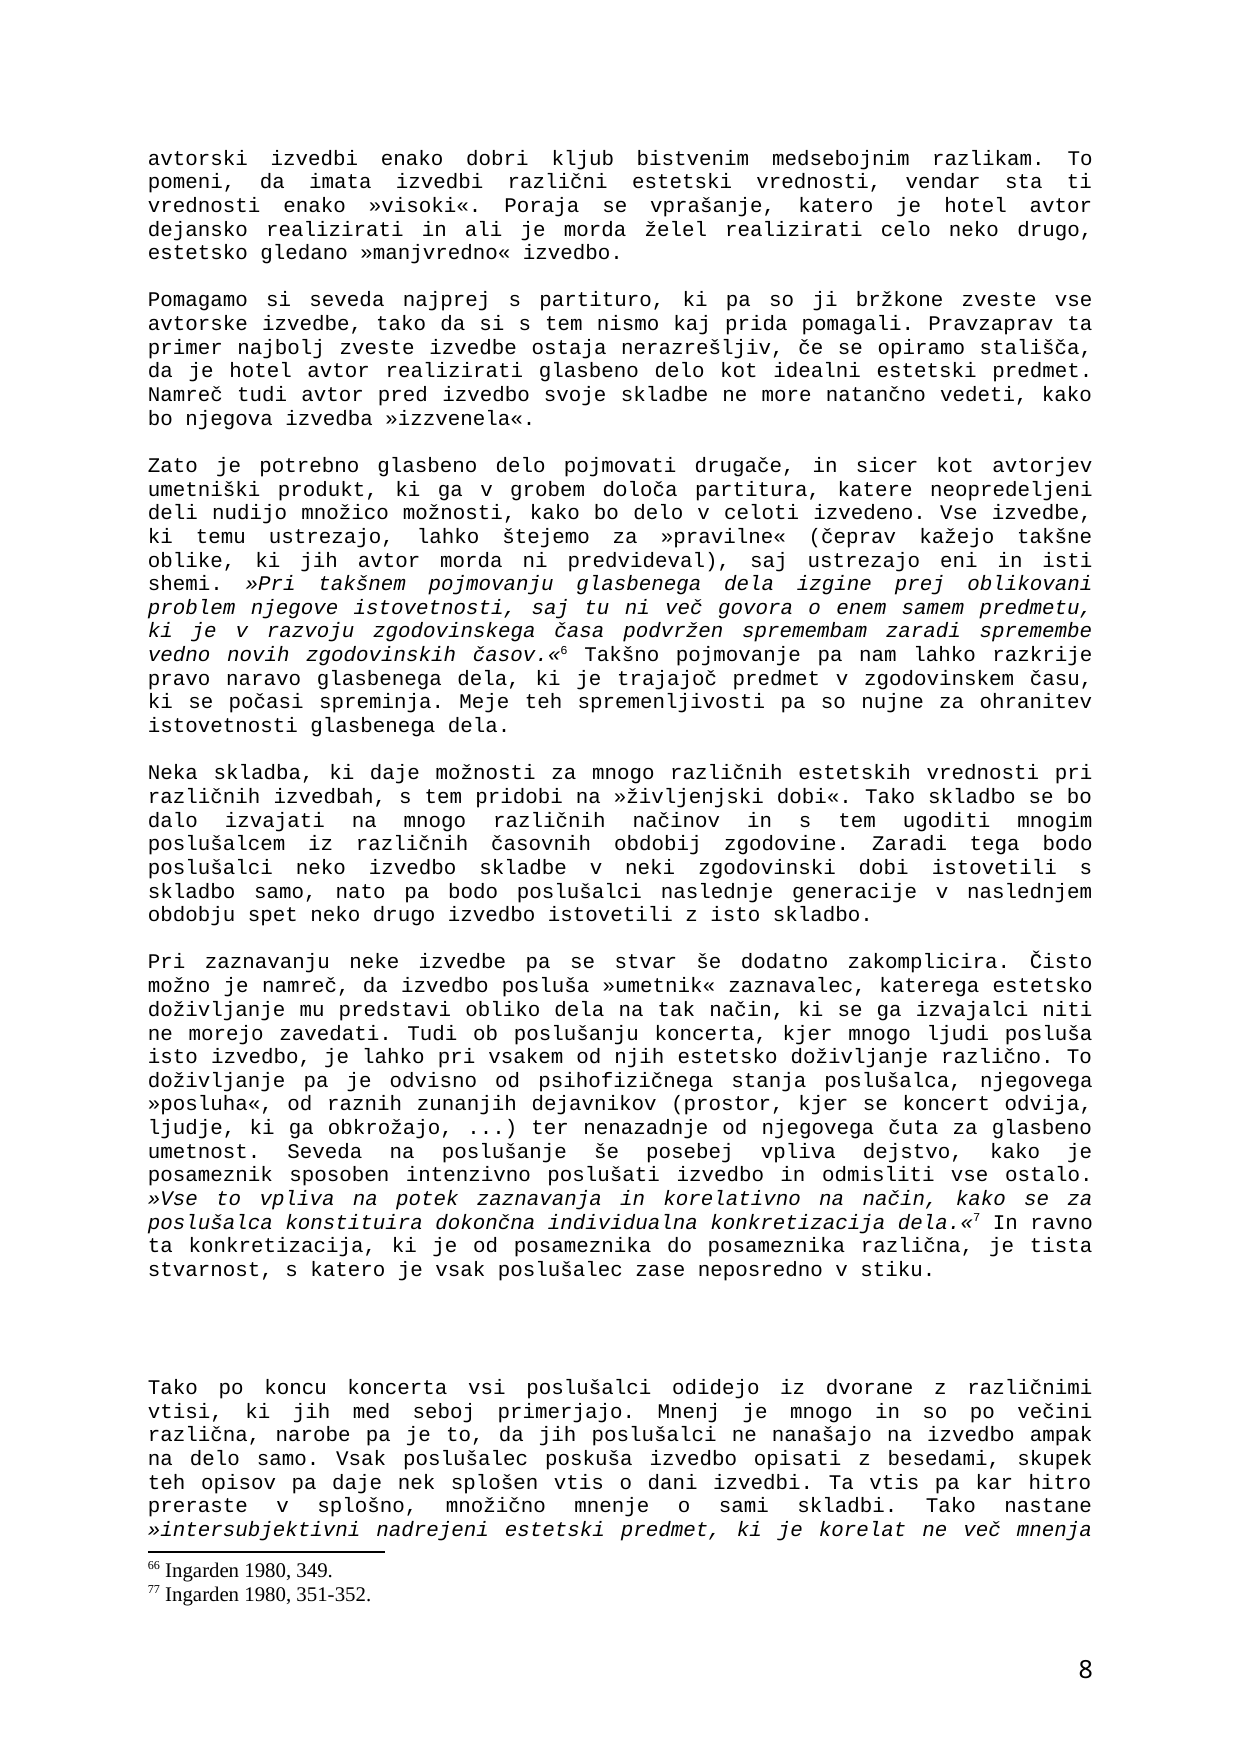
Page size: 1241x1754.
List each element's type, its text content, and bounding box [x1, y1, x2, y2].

text Pomagamo si seveda najprej s partituro, ki pa so ji bržkone zveste vse avtorske izvedbe, tako da si s tem nismo kaj prida pomagali. Pravzaprav ta primer najbolj zveste izvedbe ostaja nerazrešljiv, če se opiramo stališča, da je hotel avtor realizirati glasbeno delo kot idealni estetski predmet. Namreč tudi avtor pred izvedbo svoje skladbe ne more natančno vedeti, kako bo njegova izvedba »izzvenela«. [148, 289, 1093, 431]
text Pri zaznavanju neke izvedbe pa se stvar še dodatno zakomplicira. Čisto možno je namreč, da izvedbo posluša »umetnik« zaznavalec, katerega estetsko doživljanje mu predstavi obliko dela na tak način, ki se ga izvajalci niti ne morejo zavedati. Tudi ob poslušanju koncerta, kjer mnogo ljudi posluša isto izvedbo, je lahko pri vsakem od njih estetsko doživljanje različno. To doživljanje pa je odvisno od psihofizičnega stanja poslušalca, njegovega »posluha«, od raznih zunanjih dejavnikov (prostor, kjer se koncert odvija, ljudje, ki ga obkrožajo, ...) ter nenazadnje od njegovega čuta za glasbeno umetnost. Seveda na poslušanje še posebej vpliva dejstvo, kako je posameznik sposoben intenzivno poslušati izvedbo in odmisliti vse ostalo. »Vse to vpliva na potek zaznavanja in korelativno na način, kako se za poslušalca konstituira dokončna individualna konkretizacija dela.«7 In ravno ta konkretizacija, ki je od posameznika do posameznika različna, je tista stvarnost, s katero je vsak poslušalec zase neposredno v stiku. [148, 952, 1093, 1283]
text Zato je potrebno glasbeno delo pojmovati drugače, in sicer kot avtorjev umetniški produkt, ki ga v grobem določa partitura, katere neopredeljeni deli nudijo množico možnosti, kako bo delo v celoti izvedeno. Vse izvedbe, ki temu ustrezajo, lahko štejemo za »pravilne« (čeprav kažejo takšne oblike, ki jih avtor morda ni predvideval), saj ustrezajo eni in isti shemi. »Pri takšnem pojmovanju glasbenega dela izgine prej oblikovani problem njegove istovetnosti, saj tu ni več govora o enem samem predmetu, ki je v razvoju zgodovinskega časa podvržen spremembam zaradi spremembe vedno novih zgodovinskih časov.«6 Takšno pojmovanje pa nam lahko razkrije pravo naravo glasbenega dela, ki je trajajoč predmet v zgodovinskem času, ki se počasi spreminja. Meje teh spremenljivosti pa so nujne za ohranitev istovetnosti glasbenega dela. [148, 455, 1093, 739]
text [148, 148, 1093, 266]
text Neka skladba, ki daje možnosti za mnogo različnih estetskih vrednosti pri različnih izvedbah, s tem pridobi na »življenjski dobi«. Tako skladbo se bo dalo izvajati na mnogo različnih načinov in s tem ugoditi mnogim poslušalcem iz različnih časovnih obdobij zgodovine. Zaradi tega bodo poslušalci neko izvedbo skladbe v neki zgodovinski dobi istovetili s skladbo samo, nato pa bodo poslušalci naslednje generacije v naslednjem obdobju spet neko drugo izvedbo istovetili z isto skladbo. [148, 762, 1093, 928]
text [148, 1377, 1093, 1543]
